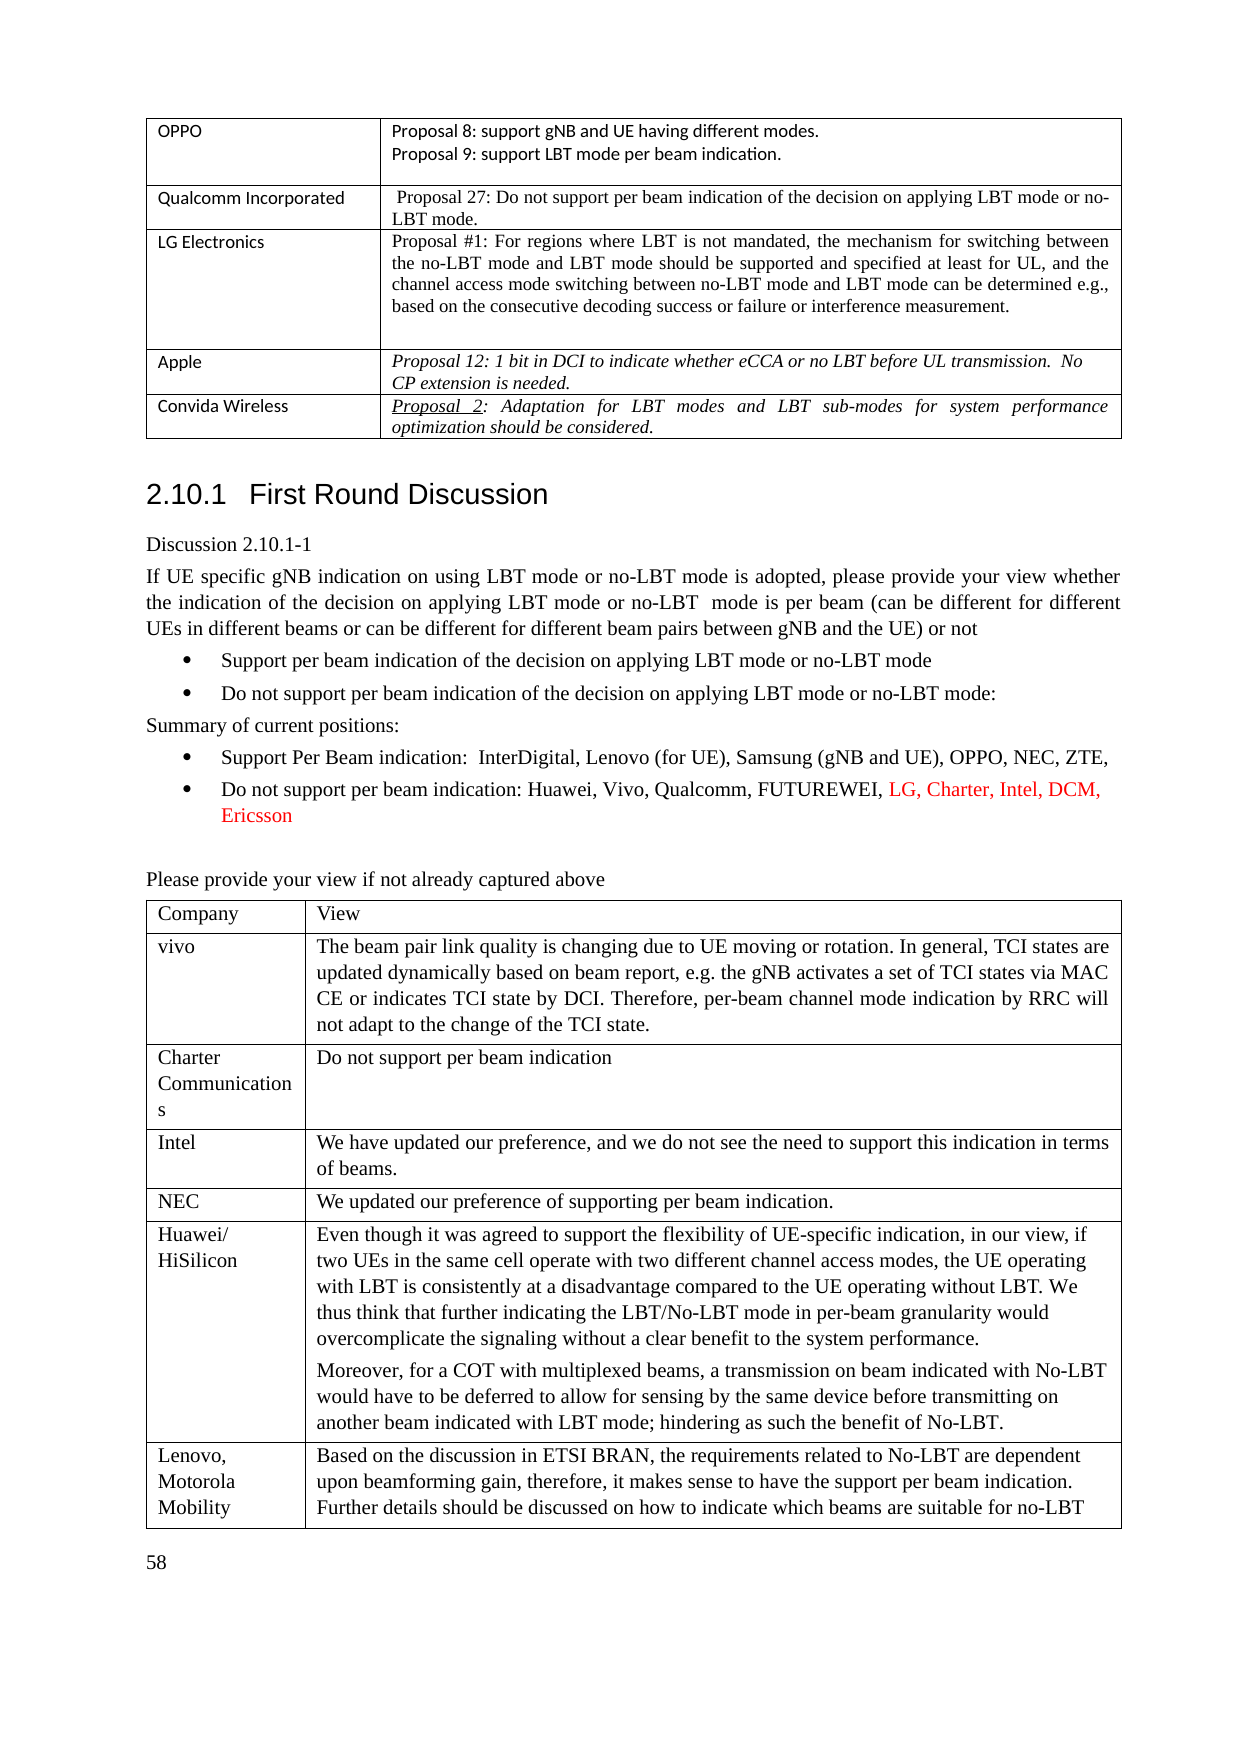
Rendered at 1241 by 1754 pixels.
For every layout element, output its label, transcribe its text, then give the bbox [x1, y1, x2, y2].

table_cell Qualcomm Incorporated [147, 186, 380, 229]
list Support per beam indication of the decision on applying LBT mode or no-LBT mode [183, 648, 1122, 672]
table_cell Proposal 27: Do not support per beam indication of the decision on applying LBT mode or no-LBT mode. [381, 186, 1121, 229]
text If UE specific gNB indication on using LBT mode or no-LBT mode is adopted, please provide your view whether the indication of the decision on applying LBT mode or no-LBT mode is per beam (can be different for different UEs in different beams or can be different for different beam pairs between gNB and the UE) or not [146, 564, 1122, 640]
table_cell Based on the discussion in ETSI BRAN, the requirements related to No-LBT are dependent upon beamforming gain, therefore, it makes sense to have the support per beam indication. Further details should be discussed on how to indicate which beams are suitable for no-LBT [306, 1443, 1121, 1527]
table_cell Charter Communications [147, 1045, 305, 1129]
table_cell Convida Wireless [147, 395, 380, 438]
table_cell Do not support per beam indication [306, 1045, 1121, 1129]
text Summary of current positions: [146, 713, 1122, 737]
text Discussion 2.10.1-1 [146, 532, 1122, 556]
list Do not support per beam indication: Huawei, Vivo, Qualcomm, FUTUREWEI, LG, Charter, Intel, DCM, Ericsson [183, 777, 1122, 827]
table_cell We have updated our preference, and we do not see the need to support this indication in terms of beams. [306, 1130, 1121, 1188]
table_cell vivo [147, 934, 305, 1044]
table_cell Apple [147, 350, 380, 393]
text Please provide your view if not already captured above [146, 867, 1122, 891]
table_header View [306, 901, 1121, 933]
table_cell Proposal 12: 1 bit in DCI to indicate whether eCCA or no LBT before UL transmission. No CP extension is needed. [381, 350, 1121, 393]
list Do not support per beam indication of the decision on applying LBT mode or no-LBT mode: [183, 680, 1122, 704]
table_cell OPPO [147, 119, 380, 185]
table_cell Proposal 2: Adaptation for LBT modes and LBT sub-modes for system performance optimization should be considered. [381, 395, 1121, 438]
table_cell Intel [147, 1130, 305, 1188]
table_cell Proposal #1: For regions where LBT is not mandated, the mechanism for switching between the no-LBT mode and LBT mode should be supported and specified at least for UL, and the channel access mode switching between no-LBT mode and LBT mode can be determined e.g., based on the consecutive decoding success or failure or interference measurement. [381, 230, 1121, 349]
list Support Per Beam indication: InterDigital, Lenovo (for UE), Samsung (gNB and UE), OPPO, NEC, ZTE, [183, 745, 1122, 769]
table_cell Proposal 8: support gNB and UE having different modes. Proposal 9: support LBT mode per beam indication. [381, 119, 1121, 185]
table_cell Even though it was agreed to support the flexibility of UE-specific indication, in our view, if two UEs in the same cell operate with two different channel access modes, the UE operating with LBT is consistently at a disadvantage compared to the UE operating without LBT. We thus think that further indicating the LBT/No-LBT mode in per-beam granularity would overcomplicate the signaling without a clear benefit to the system performance. Moreover, for a COT with multiplexed beams, a transmission on beam indicated with No-LBT would have to be deferred to allow for sensing by the same device before transmitting on another beam indicated with LBT mode; hindering as such the benefit of No-LBT. [306, 1222, 1121, 1442]
table_header Company [147, 901, 305, 933]
table_cell The beam pair link quality is changing due to UE moving or rotation. In general, TCI states are updated dynamically based on beam report, e.g. the gNB activates a set of TCI states via MAC CE or indicates TCI state by DCI. Therefore, per-beam channel mode indication by RRC will not adapt to the change of the TCI state. [306, 934, 1121, 1044]
table_cell Lenovo, Motorola Mobility [147, 1443, 305, 1527]
table_cell Huawei/HiSilicon [147, 1222, 305, 1442]
table_cell LG Electronics [147, 230, 380, 349]
subtitle First Round Discussion [146, 477, 1122, 511]
table_cell NEC [147, 1189, 305, 1221]
table_cell We updated our preference of supporting per beam indication. [306, 1189, 1121, 1221]
